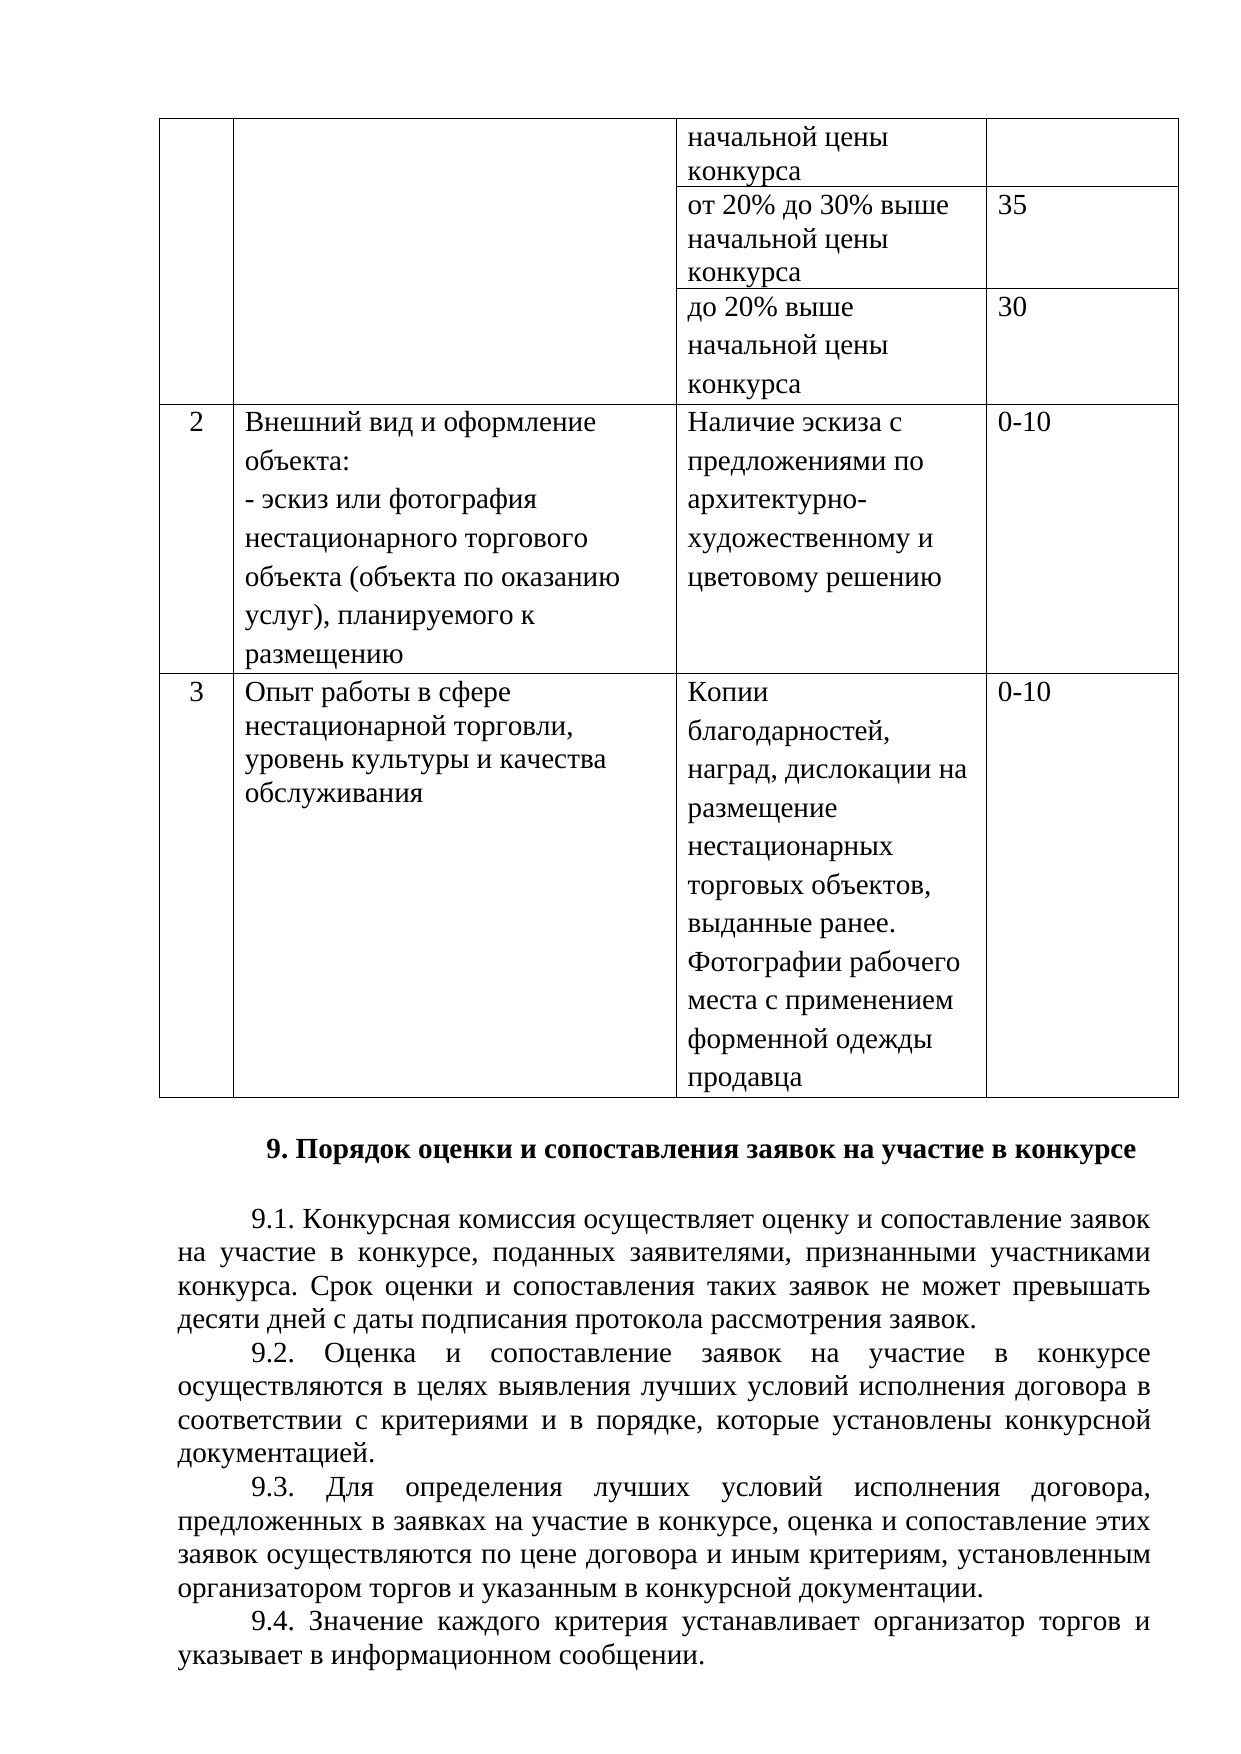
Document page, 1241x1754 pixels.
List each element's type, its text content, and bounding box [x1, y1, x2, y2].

table_cell 40 [987, 119, 1178, 186]
table_cell 0-10 [987, 674, 1178, 1097]
text 9. Порядок оценки и сопоставления заявок на участие в конкурсе [177, 1132, 1152, 1165]
text 9.2. Оценка и сопоставление заявок на участие в конкурсе осуществляются в целях выявления лучших условий исполнения договора в соответствии с критериями и в порядке, которые установлены конкурсной документацией. [177, 1335, 1152, 1469]
table_cell Копии благодарностей, наград, дислокации на размещение нестационарных торговых объектов, выданные ранее. Фотографии рабочего места с применением форменной одежды продавца [677, 674, 986, 1097]
table_cell 30 [987, 289, 1178, 403]
table_cell от 20% до 30% выше начальной цены конкурса [677, 187, 986, 288]
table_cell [677, 119, 986, 186]
table_cell 0-10 [987, 405, 1178, 673]
table_cell 2 [160, 405, 233, 673]
text 9.4. Значение каждого критерия устанавливает организатор торгов и указывает в информационном сообщении. [177, 1603, 1152, 1670]
table_cell Опыт работы в сфере нестационарной торговли, уровень культуры и качества обслуживания [234, 674, 676, 1097]
table_cell до 20% выше начальной цены конкурса [677, 289, 986, 403]
table_cell Наличие эскиза с предложениями по архитектурно-художественному и цветовому решению [677, 405, 986, 673]
text 9.1. Конкурсная комиссия осуществляет оценку и сопоставление заявок на участие в конкурсе, поданных заявителями, признанными участниками конкурса. Срок оценки и сопоставления таких заявок не может превышать десяти дней с даты подписания протокола рассмотрения заявок. [177, 1201, 1152, 1335]
text 9.3. Для определения лучших условий исполнения договора, предложенных в заявках на участие в конкурсе, оценка и сопоставление этих заявок осуществляются по цене договора и иным критериям, установленным организатором торгов и указанным в конкурсной документации. [177, 1469, 1152, 1603]
table_cell Внешний вид и оформление объекта: - эскиз или фотография нестационарного торгового объекта (объекта по оказанию услуг), планируемого к размещению [234, 405, 676, 673]
table_cell 35 [987, 187, 1178, 288]
table_cell 3 [160, 674, 233, 1097]
